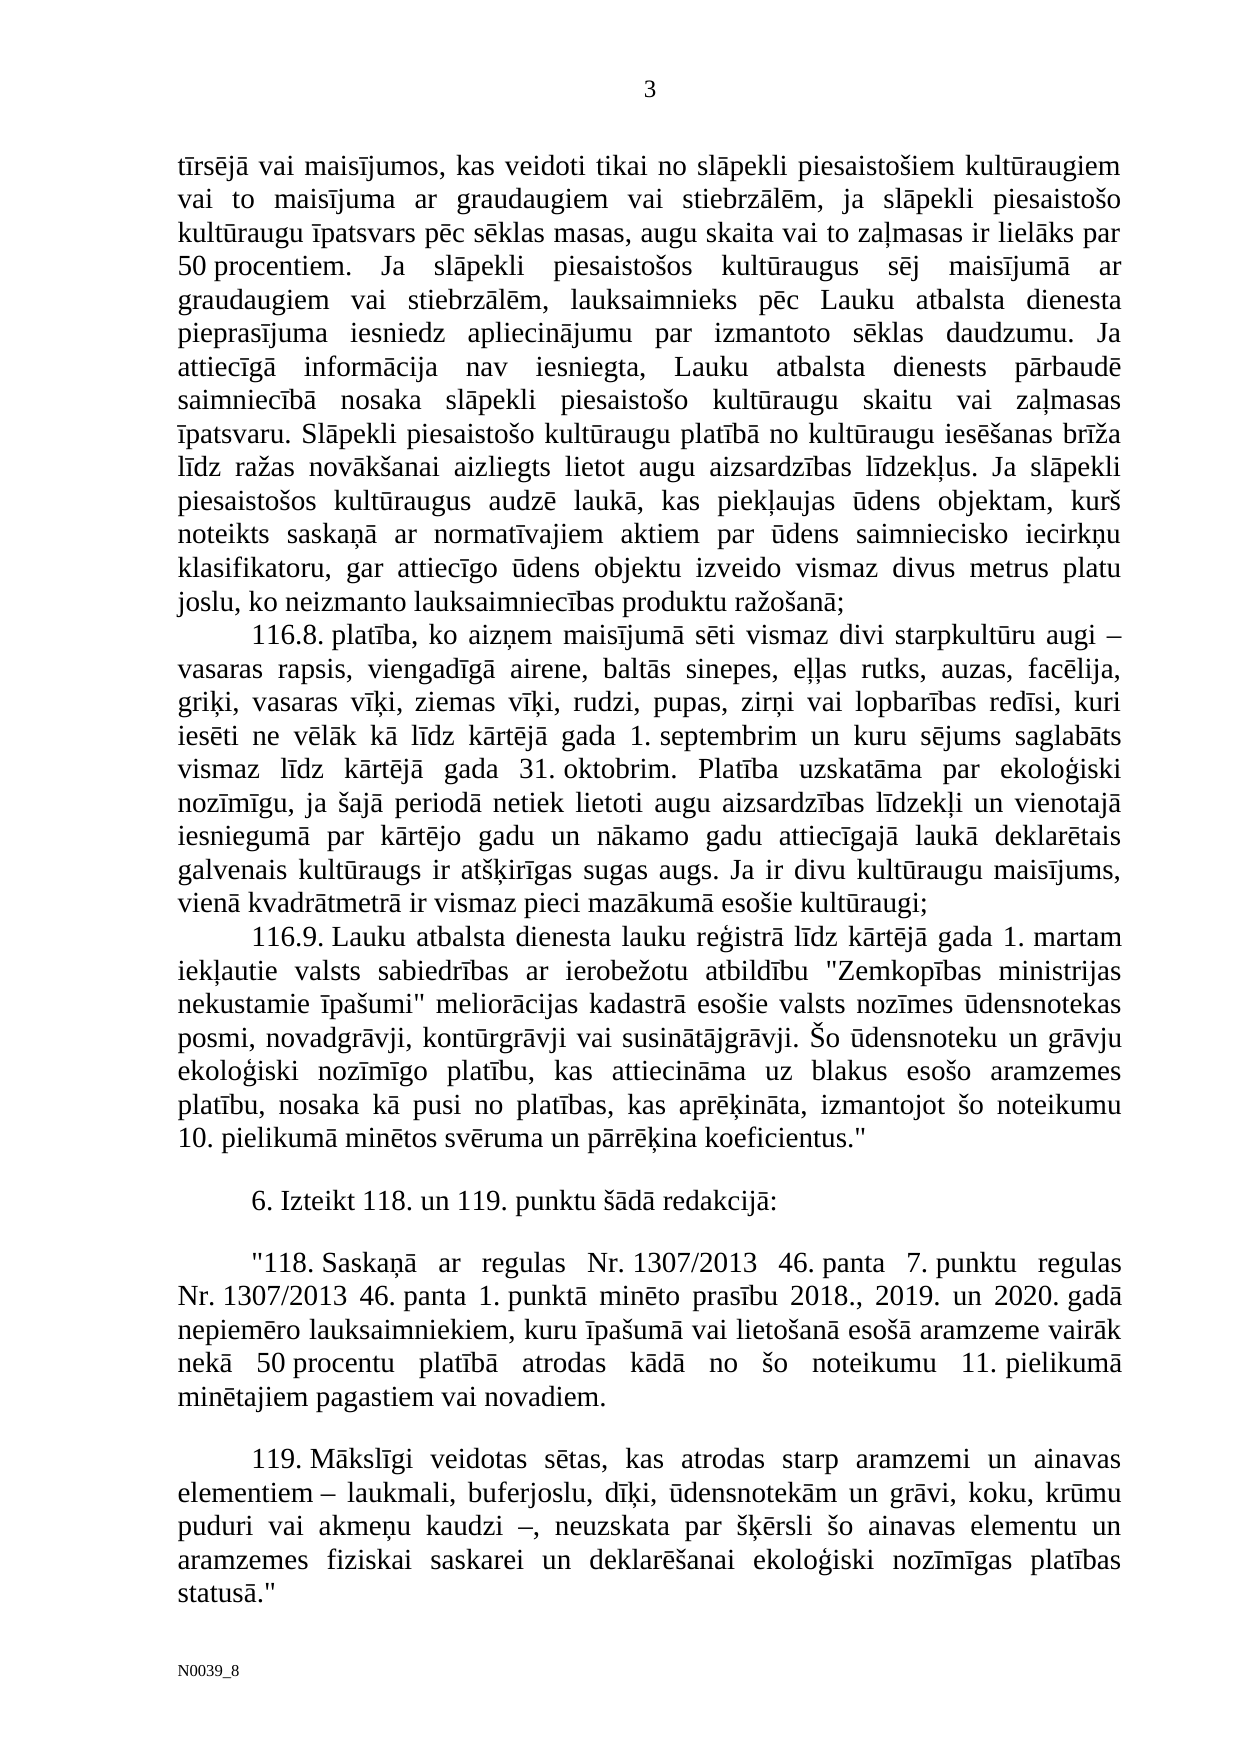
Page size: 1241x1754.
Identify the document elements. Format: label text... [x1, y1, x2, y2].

text 119. Mākslīgi veidotas sētas, kas atrodas starp aramzemi un ainavas elementiem – laukmali, buferjoslu, dīķi, ūdensnotekām un grāvi, koku, krūmu puduri vai akmeņu kaudzi –, neuzskata par šķērsli šo ainavas elementu un aramzemes fiziskai saskarei un deklarēšanai ekoloģiski nozīmīgas platības statusā." [177, 1441, 1122, 1609]
text "118. Saskaņā ar regulas Nr. 1307/2013 46. panta 7. punktu regulas Nr. 1307/2013 46. panta 1. punktā minēto prasību 2018., 2019. un 2020. gadā nepiemēro lauksaimniekiem, kuru īpašumā vai lietošanā esošā aramzeme vairāk nekā 50 procentu platībā atrodas kādā no šo noteikumu 11. pielikumā minētajiem pagastiem vai novadiem. [177, 1245, 1122, 1413]
text 116.9. Lauku atbalsta dienesta lauku reģistrā līdz kārtējā gada 1. martam iekļautie valsts sabiedrības ar ierobežotu atbildību "Zemkopības ministrijas nekustamie īpašumi" meliorācijas kadastrā esošie valsts nozīmes ūdensnotekas posmi, novadgrāvji, kontūrgrāvji vai susinātājgrāvji. Šo ūdensnoteku un grāvju ekoloģiski nozīmīgo platību, kas attiecināma uz blakus esošo aramzemes platību, nosaka kā pusi no platības, kas aprēķināta, izmantojot šo noteikumu 10. pielikumā minētos svēruma un pārrēķina koeficientus." [177, 919, 1122, 1154]
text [177, 148, 1122, 617]
text 116.8. platība, ko aizņem maisījumā sēti vismaz divi starpkultūru augi – vasaras rapsis, viengadīgā airene, baltās sinepes, eļļas rutks, auzas, facēlija, griķi, vasaras vīķi, ziemas vīķi, rudzi, pupas, zirņi vai lopbarības redīsi, kuri iesēti ne vēlāk kā līdz kārtējā gada 1. septembrim un kuru sējums saglabāts vismaz līdz kārtējā gada 31. oktobrim. Platība uzskatāma par ekoloģiski nozīmīgu, ja šajā periodā netiek lietoti augu aizsardzības līdzekļi un vienotajā iesniegumā par kārtējo gadu un nākamo gadu attiecīgajā laukā deklarētais galvenais kultūraugs ir atšķirīgas sugas augs. Ja ir divu kultūraugu maisījums, vienā kvadrātmetrā ir vismaz pieci mazākumā esošie kultūraugi; [177, 617, 1122, 919]
list Izteikt 118. un 119. punktu šādā redakcijā: [251, 1183, 1122, 1216]
